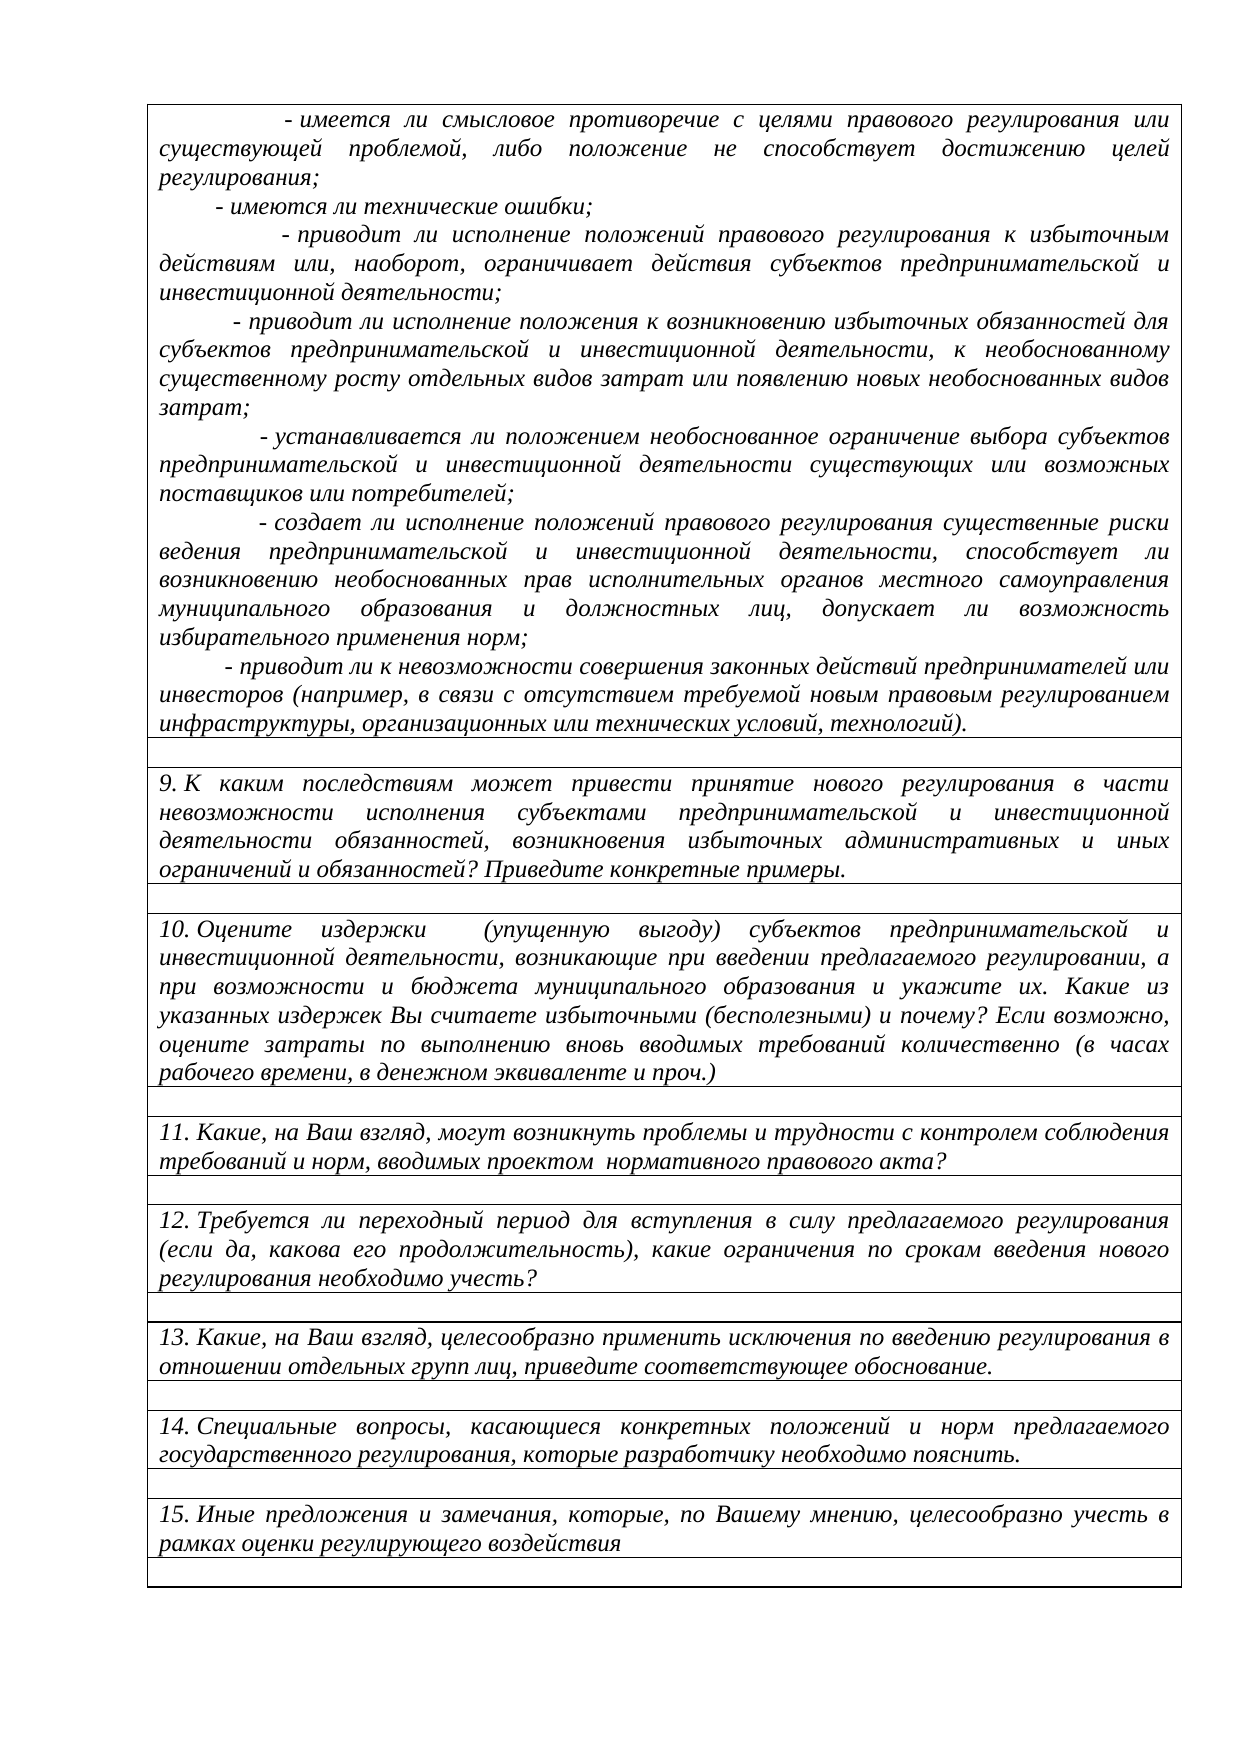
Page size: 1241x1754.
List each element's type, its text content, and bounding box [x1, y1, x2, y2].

table_cell 11. Какие, на Ваш взгляд, могут возникнуть проблемы и трудности с контролем соблюдения требований и норм, вводимых проектом нормативного правового акта? [148, 1117, 1181, 1174]
table_cell [148, 1087, 1181, 1116]
table_cell 14. Специальные вопросы, касающиеся конкретных положений и норм предлагаемого государственного регулирования, которые разработчику необходимо пояснить. [148, 1411, 1181, 1468]
table_cell [148, 1558, 1181, 1586]
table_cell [148, 105, 1181, 737]
table_cell [148, 884, 1181, 913]
table_cell [148, 1293, 1181, 1321]
table_cell 15. Иные предложения и замечания, которые, по Вашему мнению, целесообразно учесть в рамках оценки регулирующего воздействия [148, 1499, 1181, 1557]
table_cell 9. К каким последствиям может привести принятие нового регулирования в части невозможности исполнения субъектами предпринимательской и инвестиционной деятельности обязанностей, возникновения избыточных административных и иных ограничений и обязанностей? Приведите конкретные примеры. [148, 768, 1181, 883]
table_cell 12. Требуется ли переходный период для вступления в силу предлагаемого регулирования (если да, какова его продолжительность), какие ограничения по срокам введения нового регулирования необходимо учесть? [148, 1205, 1181, 1292]
table_cell 13. Какие, на Ваш взгляд, целесообразно применить исключения по введению регулирования в отношении отдельных групп лиц, приведите соответствующее обоснование. [148, 1323, 1181, 1380]
table_cell 10. Оцените издержки (упущенную выгоду) субъектов предпринимательской и инвестиционной деятельности, возникающие при введении предлагаемого регулировании, а при возможности и бюджета муниципального образования и укажите их. Какие из указанных издержек Вы считаете избыточными (бесполезными) и почему? Если возможно, оцените затраты по выполнению вновь вводимых требований количественно (в часах рабочего времени, в денежном эквиваленте и проч.) [148, 914, 1181, 1086]
table_cell [148, 738, 1181, 767]
table_cell [148, 1176, 1181, 1204]
table_cell [148, 1469, 1181, 1498]
table_cell [148, 1381, 1181, 1410]
